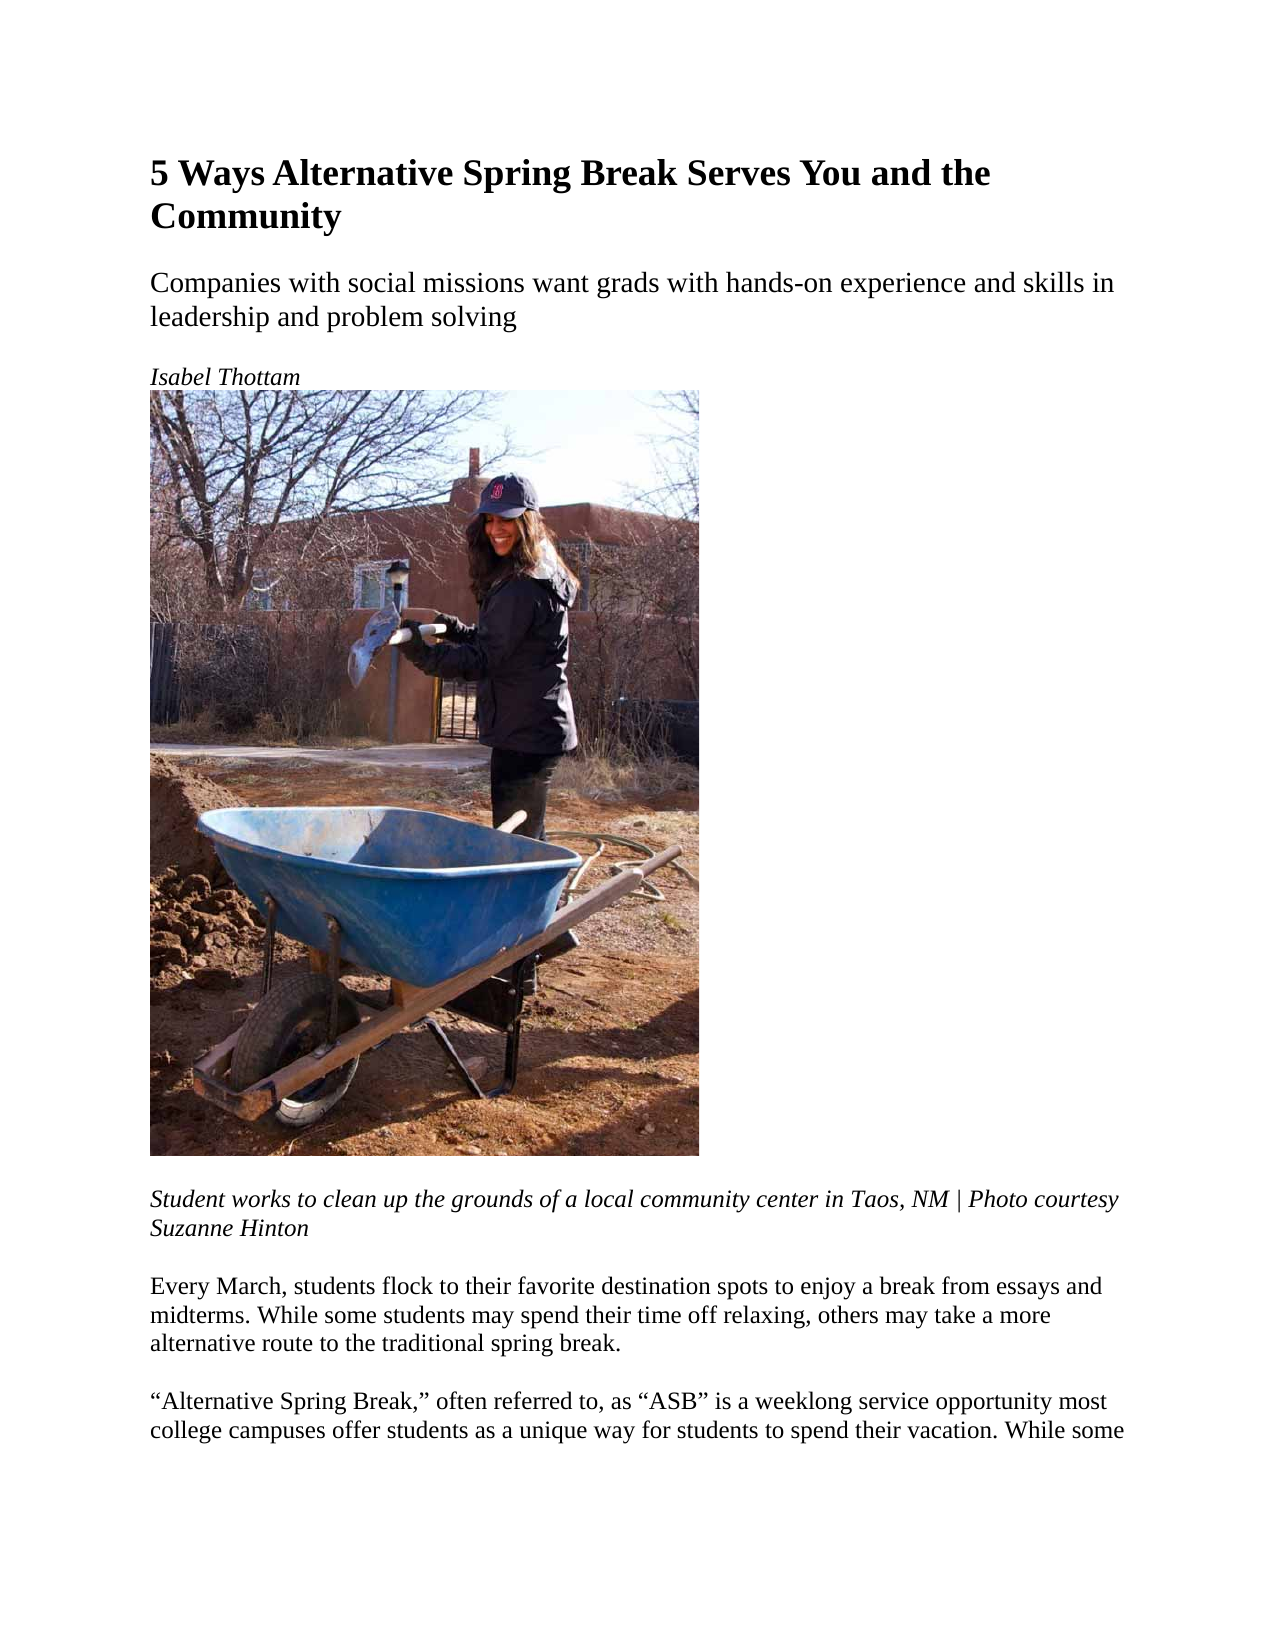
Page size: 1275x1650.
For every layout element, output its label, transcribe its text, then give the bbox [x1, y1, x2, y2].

text Student works to clean up the grounds of a local community center in Taos, NM | Photo courtesy Suzanne Hinton [150, 1184, 1125, 1242]
text Isabel Thottam [150, 362, 1125, 390]
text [150, 1386, 1125, 1444]
text Every March, students flock to their favorite destination spots to enjoy a break from essays and midterms. While some students may spend their time off relaxing, others may take a more alternative route to the traditional spring break. [150, 1271, 1125, 1357]
text 5 Ways Alternative Spring Break Serves You and the Community [150, 150, 1125, 236]
picture [150, 390, 700, 1156]
text Companies with social missions want grads with hands-on experience and skills in leadership and problem solving [150, 265, 1125, 332]
